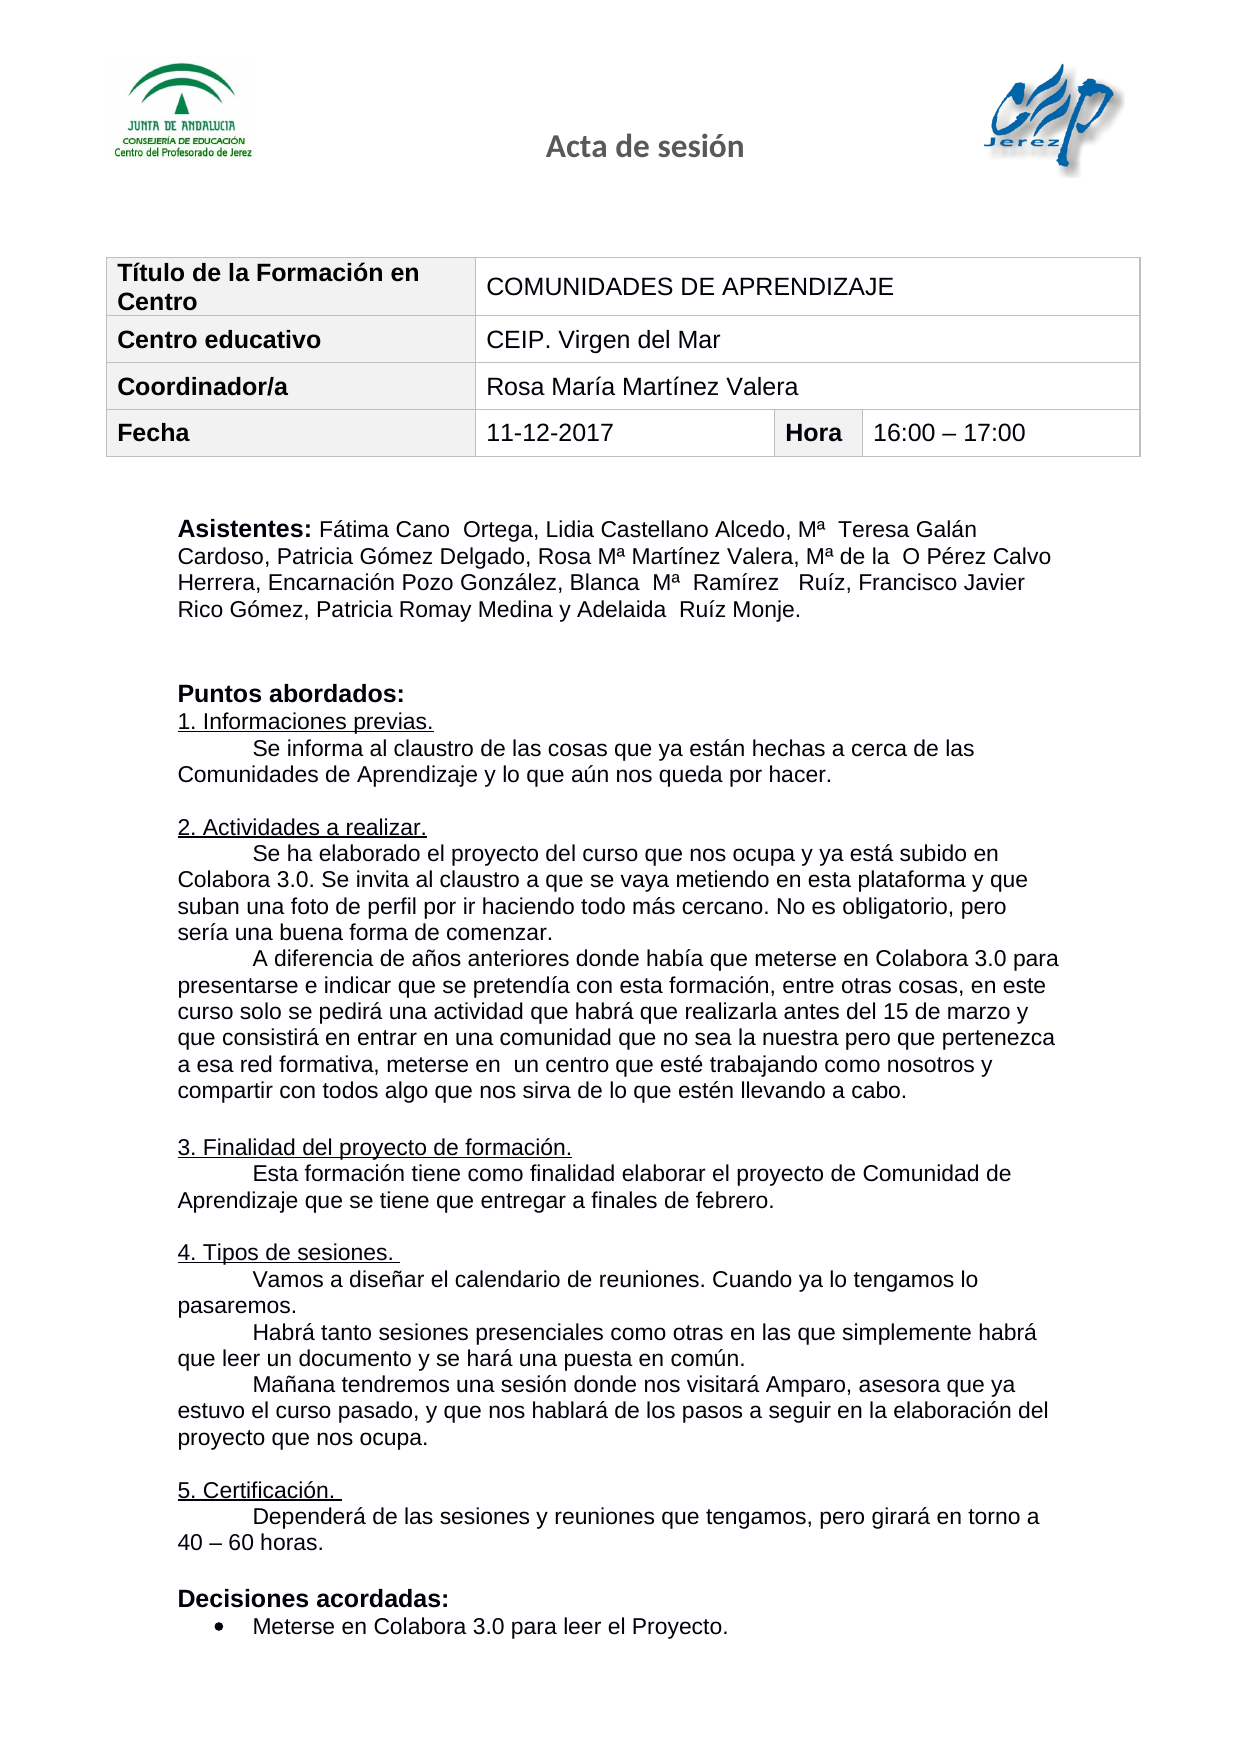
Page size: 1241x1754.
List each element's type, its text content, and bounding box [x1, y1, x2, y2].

text 3. Finalidad del proyecto de formación. [177, 1134, 1063, 1160]
picture [971, 57, 1125, 177]
table_cell 11-12-2017 [476, 410, 774, 456]
text Decisiones acordadas: [177, 1584, 1063, 1613]
text Vamos a diseñar el calendario de reuniones. Cuando ya lo tengamos lo pasaremos. [177, 1266, 1063, 1318]
picture [109, 56, 255, 161]
text Esta formación tiene como finalidad elaborar el proyecto de Comunidad de Aprendizaje que se tiene que entregar a finales de febrero. [177, 1160, 1063, 1213]
table_cell Fecha [107, 410, 475, 456]
text 1. Informaciones previas. [177, 708, 1063, 734]
table_cell Coordinador/a [107, 363, 475, 409]
table_cell Hora [775, 410, 862, 456]
table_header [32, 44, 460, 197]
text Se ha elaborado el proyecto del curso que nos ocupa y ya está subido en Colabora 3.0. Se invita al claustro a que se vaya metiendo en esta plataforma y que suban una foto de perfil por ir haciendo todo más cercano. No es obligatorio, pero sería una buena forma de comenzar. [177, 840, 1063, 945]
table_cell Rosa María Martínez Valera [476, 363, 1139, 409]
text Se informa al claustro de las cosas que ya están hechas a cerca de las Comunidades de Aprendizaje y lo que aún nos queda por hacer. [177, 734, 1063, 787]
text 4. Tipos de sesiones. [177, 1239, 1063, 1266]
table_cell CEIP. Virgen del Mar [476, 316, 1139, 362]
table_cell 16:00 – 17:00 [863, 410, 1139, 456]
table_header [830, 44, 1198, 197]
list Meterse en Colabora 3.0 para leer el Proyecto. [215, 1613, 1063, 1639]
text Dependerá de las sesiones y reuniones que tengamos, pero girará en torno a 40 – 60 horas. [177, 1503, 1063, 1556]
table_cell Centro educativo [107, 316, 475, 362]
table_header COMUNIDADES DE APRENDIZAJE [476, 258, 1139, 315]
text Habrá tanto sesiones presenciales como otras en las que simplemente habrá que leer un documento y se hará una puesta en común. [177, 1318, 1063, 1371]
text Puntos abordados: [177, 679, 1063, 708]
text Mañana tendremos una sesión donde nos visitará Amparo, asesora que ya estuvo el curso pasado, y que nos hablará de los pasos a seguir en la elaboración del proyecto que nos ocupa. [177, 1371, 1063, 1450]
text 2. Actividades a realizar. [177, 813, 1063, 840]
table_header Acta de sesión [460, 44, 830, 197]
text Asistentes: Fátima Cano Ortega, Lidia Castellano Alcedo, Mª Teresa Galán Cardoso, Patricia Gómez Delgado, Rosa Mª Martínez Valera, Mª de la O Pérez Calvo Herrera, Encarnación Pozo González, Blanca Mª Ramírez Ruíz, Francisco Javier Rico Gómez, Patricia Romay Medina y Adelaida Ruíz Monje. [177, 514, 1063, 622]
text 5. Certificación. [177, 1477, 1063, 1503]
table_header Título de la Formación en Centro [107, 258, 475, 315]
text A diferencia de años anteriores donde había que meterse en Colabora 3.0 para presentarse e indicar que se pretendía con esta formación, entre otras cosas, en este curso solo se pedirá una actividad que habrá que realizarla antes del 15 de marzo y que consistirá en entrar en una comunidad que no sea la nuestra pero que pertenezca a esa red formativa, meterse en un centro que esté trabajando como nosotros y compartir con todos algo que nos sirva de lo que estén llevando a cabo. [177, 945, 1063, 1103]
